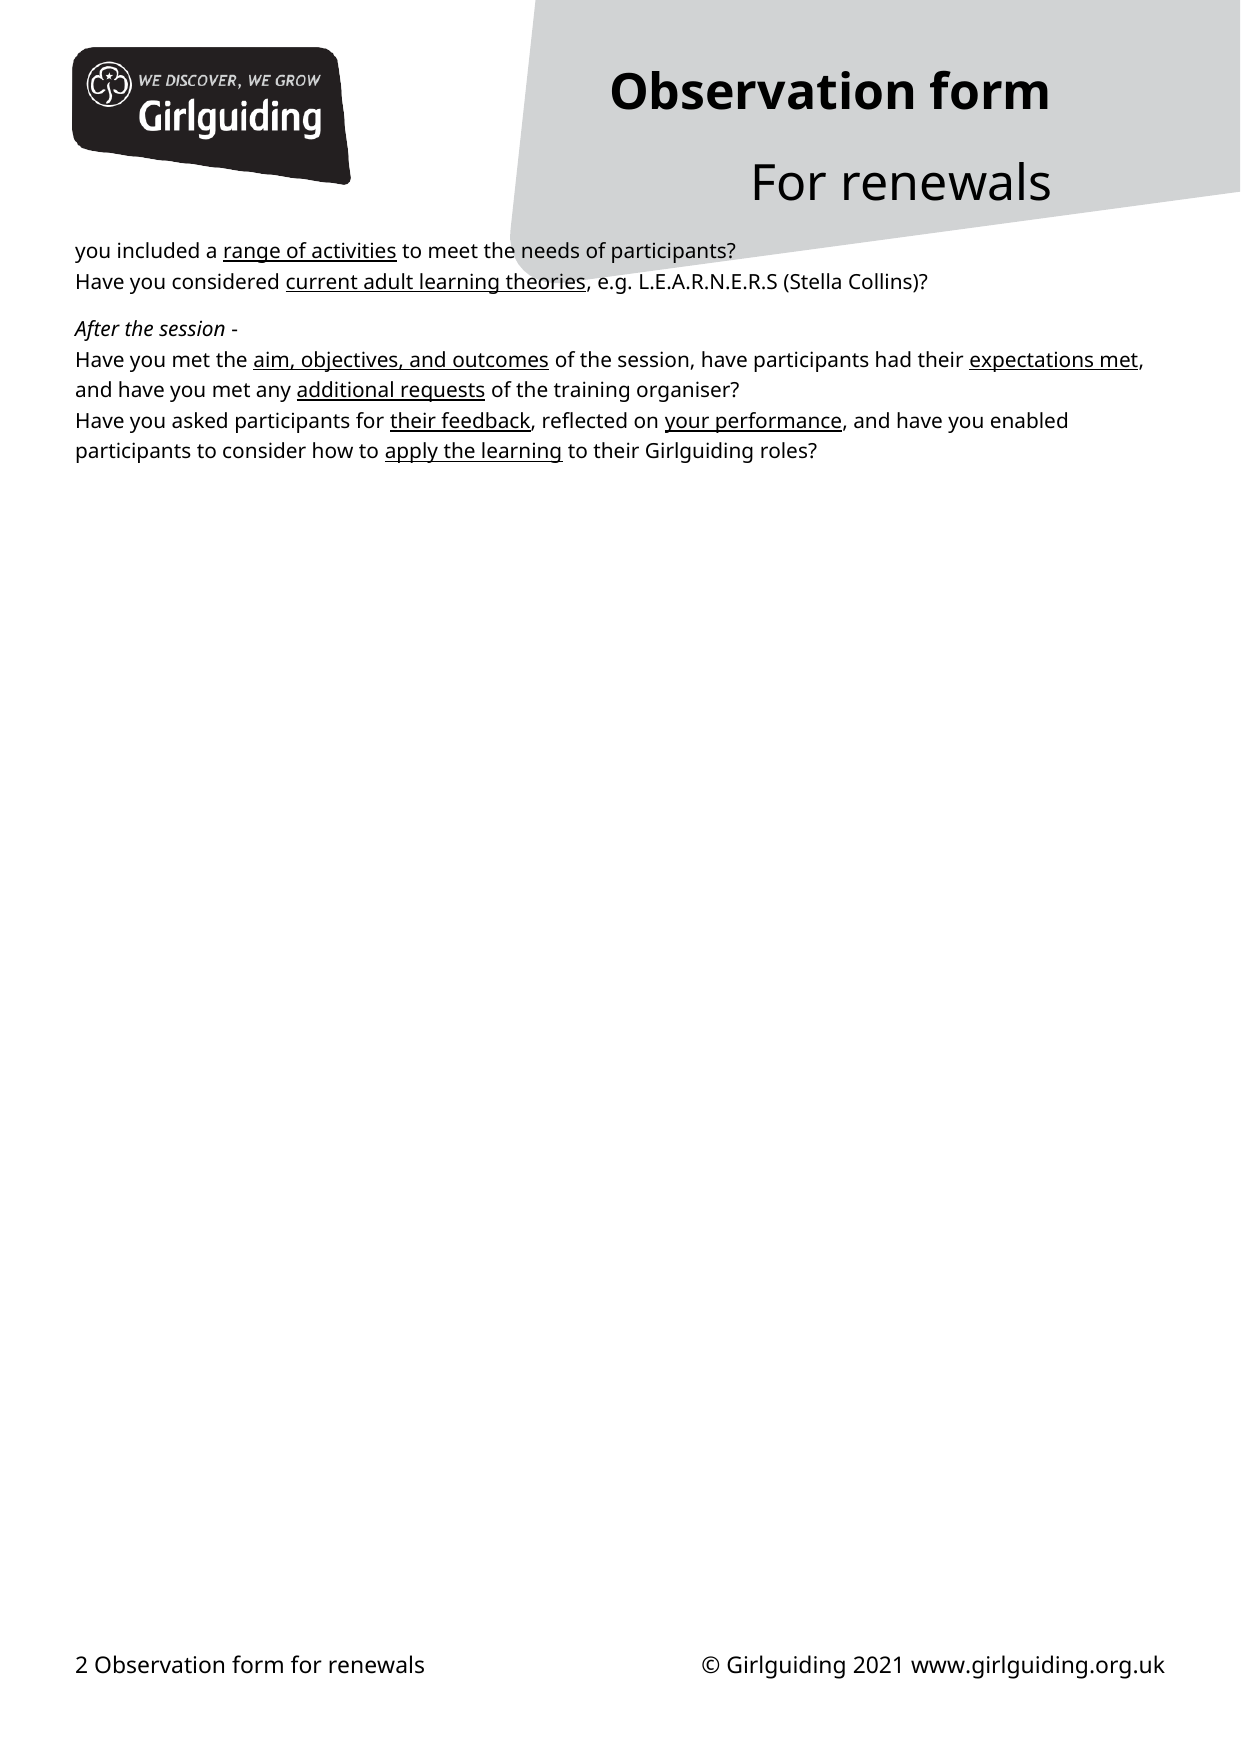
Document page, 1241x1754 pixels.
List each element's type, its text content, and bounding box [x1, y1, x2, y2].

text After the session - Have you met the aim, objectives, and outcomes of the session, have participants had their expectations met, and have you met any additional requests of the training organiser? Have you asked participants for their feedback, reflected on your performance, and have you enabled participants to consider how to apply the learning to their Girlguiding roles? [75, 314, 1165, 465]
picture [70, 45, 352, 186]
